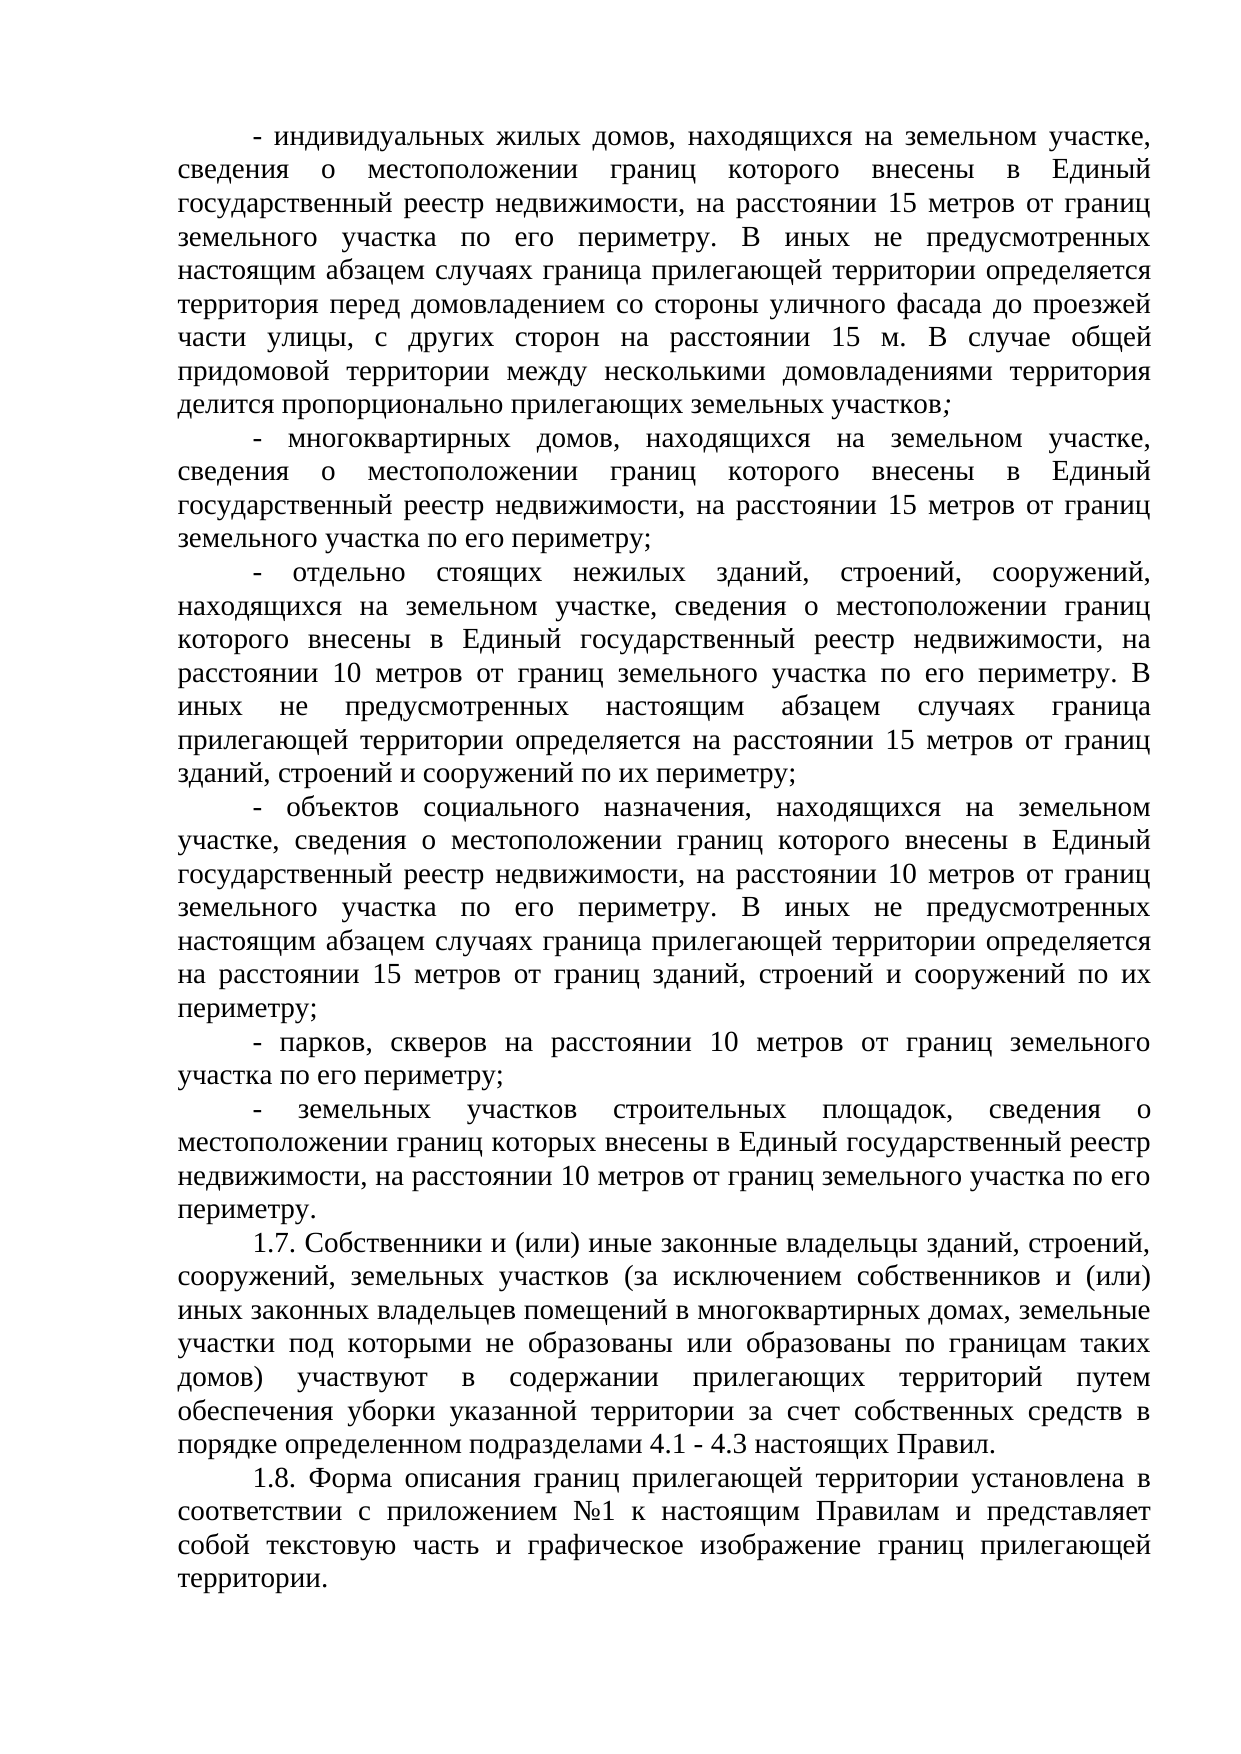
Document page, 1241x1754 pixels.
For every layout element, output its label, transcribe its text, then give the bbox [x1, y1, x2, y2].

text - многоквартирных домов, находящихся на земельном участке, сведения о местоположении границ которого внесены в Единый государственный реестр недвижимости, на расстоянии 15 метров от границ земельного участка по его периметру; [177, 420, 1152, 554]
text - парков, скверов на расстоянии 10 метров от границ земельного участка по его периметру; [177, 1024, 1152, 1091]
text - отдельно стоящих нежилых зданий, строений, сооружений, находящихся на земельном участке, сведения о местоположении границ которого внесены в Единый государственный реестр недвижимости, на расстоянии от границ земельного участка по его периметру. В иных не предусмотренных настоящим абзацем случаях граница прилегающей территории определяется на расстоянии от границ зданий, строений и сооружений по их периметру; [177, 554, 1152, 789]
text 1.8. Форма описания границ прилегающей территории установлена в соответствии с приложением №1 к настоящим Правилам и представляет собой текстовую часть и графическое изображение границ прилегающей территории. [177, 1460, 1152, 1594]
text - индивидуальных жилых домов, находящихся на земельном участке, сведения о местоположении границ которого внесены в Единый государственный реестр недвижимости, на расстоянии 15 метров от границ земельного участка по его периметру. В иных не предусмотренных настоящим абзацем случаях граница прилегающей территории определяется территория перед домовладением со стороны уличного фасада до проезжей части улицы, с других сторон на расстоянии 15 м. В случае общей придомовой территории между несколькими домовладениями территория делится пропорционально прилегающих земельных участков; [177, 118, 1152, 420]
text 1.7. Собственники и (или) иные законные владельцы зданий, строений, сооружений, земельных участков (за исключением собственников и (или) иных законных владельцев помещений в многоквартирных домах, земельные участки под которыми не образованы или образованы по границам таких домов) участвуют в содержании прилегающих территорий путем обеспечения уборки указанной территории за счет собственных средств в порядке определенном подразделами 4.1 - 4.3 настоящих Правил. [177, 1225, 1152, 1460]
text - объектов социального назначения, находящихся на земельном участке, сведения о местоположении границ которого внесены в Единый государственный реестр недвижимости, на расстоянии от границ земельного участка по его периметру. В иных не предусмотренных настоящим абзацем случаях граница прилегающей территории определяется на расстоянии от границ зданий, строений и сооружений по их периметру; [177, 789, 1152, 1024]
text - земельных участков строительных площадок, сведения о местоположении границ которых внесены в Единый государственный реестр недвижимости, на расстоянии от границ земельного участка по его периметру. [177, 1091, 1152, 1225]
